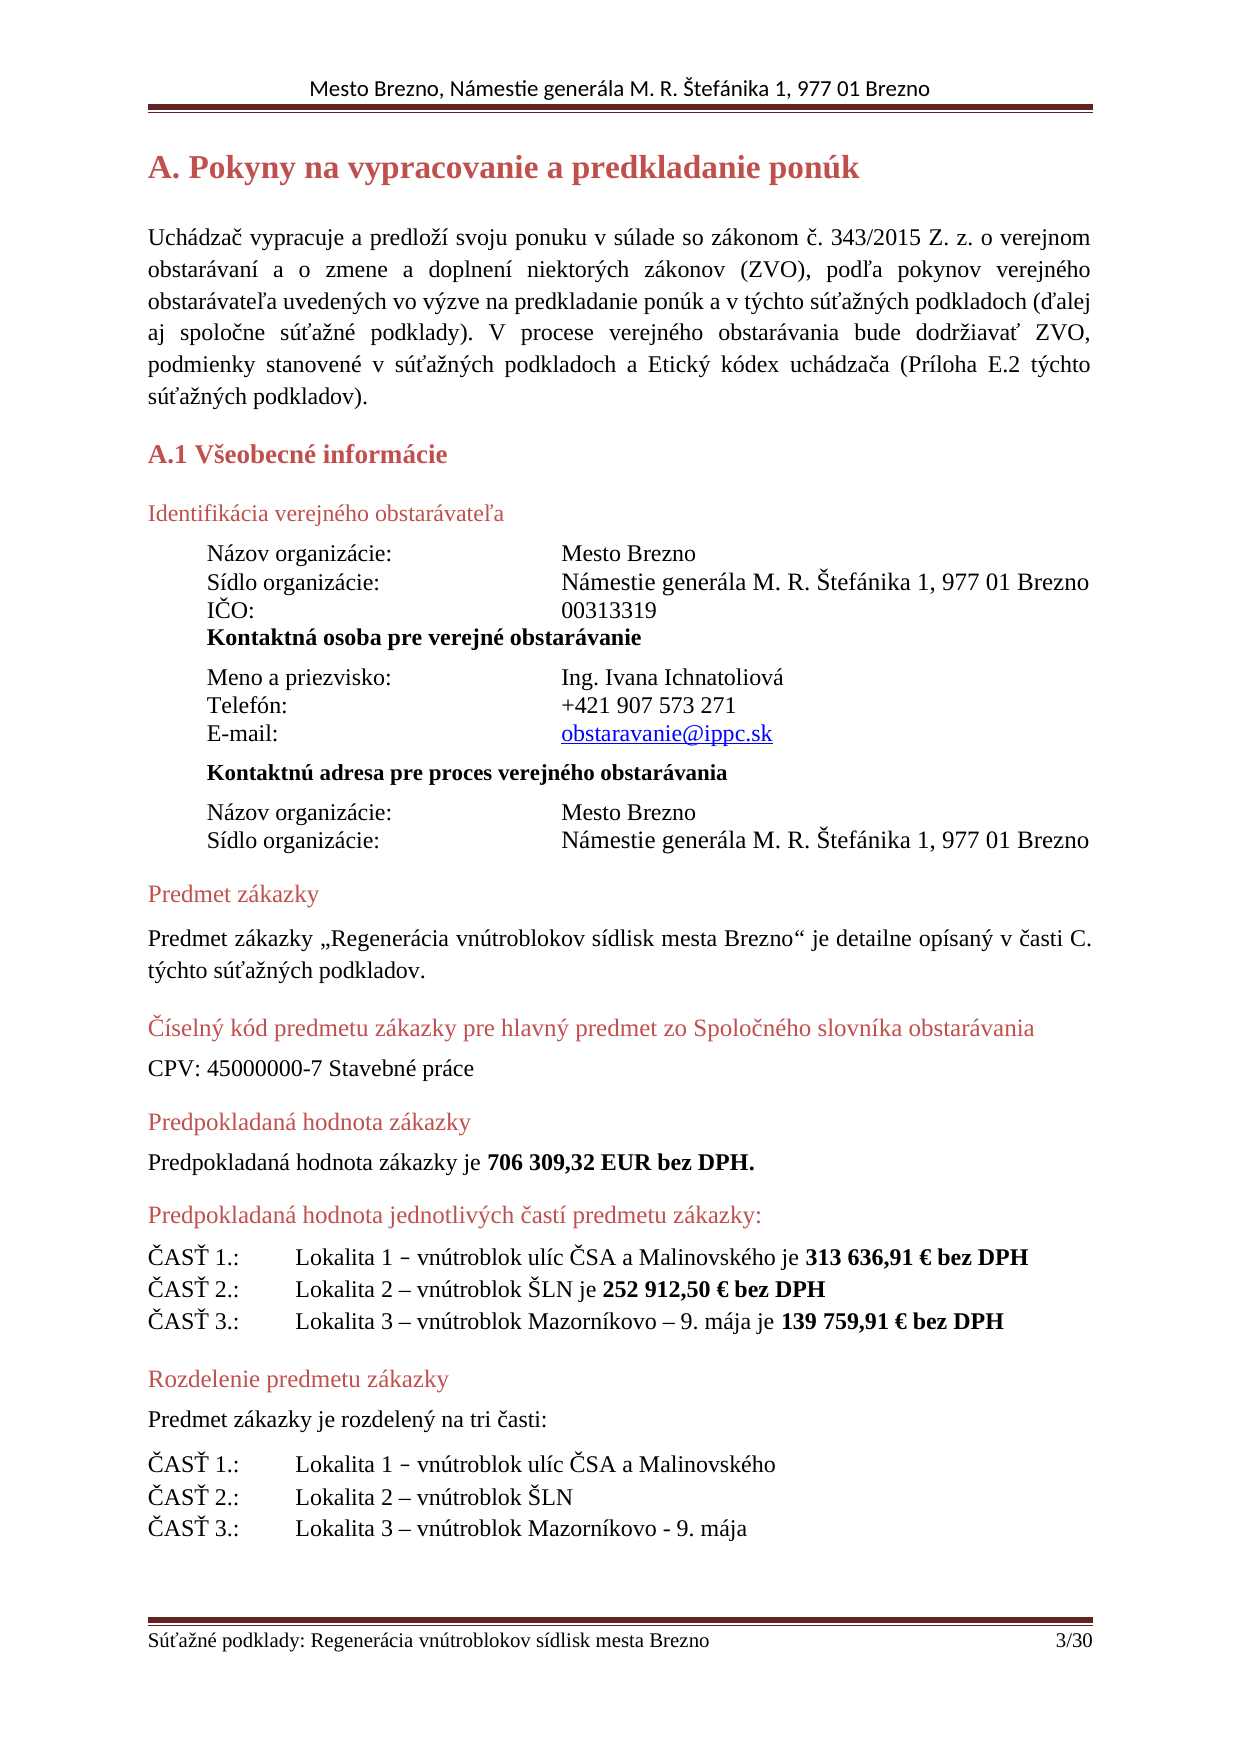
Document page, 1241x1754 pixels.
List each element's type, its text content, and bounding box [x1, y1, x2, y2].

text CPV: 45000000-7 Stavebné práce [148, 1054, 1093, 1082]
text Sídlo organizácie: Námestie generála M. R. Štefánika 1, 977 01 Brezno [148, 567, 1093, 596]
text Meno a priezvisko: Ing. Ivana Ichnatoliová [148, 663, 1093, 691]
text Predmet zákazky [148, 879, 1093, 908]
text Názov organizácie: Mesto Brezno [148, 797, 1093, 825]
text Identifikácia verejného obstarávateľa [148, 499, 1093, 527]
text Predmet zákazky je rozdelený na tri časti: [148, 1405, 1093, 1432]
text Telefón: +421 907 573 271 [148, 691, 1093, 718]
text Kontaktnú adresa pre proces verejného obstarávania [148, 759, 1093, 785]
text Sídlo organizácie: Námestie generála M. R. Štefánika 1, 977 01 Brezno [148, 825, 1093, 854]
text ČASŤ 2.: Lokalita 2 – vnútroblok ŠLN [148, 1483, 1093, 1510]
text ČASŤ 1.: Lokalita 1 – vnútroblok ulíc ČSA a Malinovského [148, 1449, 1093, 1478]
text ČASŤ 3.: Lokalita 3 – vnútroblok Mazorníkovo – 9. mája je 139 759,91 € bez DPH [148, 1307, 1093, 1334]
text Názov organizácie: Mesto Brezno [148, 539, 1093, 567]
text ČASŤ 2.: Lokalita 2 – vnútroblok ŠLN je 252 912,50 € bez DPH [148, 1275, 1093, 1303]
text E-mail: obstaravanie@ippc.sk [148, 718, 1093, 746]
text Predpokladaná hodnota zákazky [148, 1107, 1093, 1135]
text Kontaktná osoba pre verejné obstarávanie [148, 623, 1093, 651]
text ČASŤ 1.: Lokalita 1 – vnútroblok ulíc ČSA a Malinovského je 313 636,91 € bez DPH [148, 1242, 1093, 1271]
text Predpokladaná hodnota zákazky je 706 309,32 EUR bez DPH. [148, 1148, 1093, 1175]
text ČASŤ 3.: Lokalita 3 – vnútroblok Mazorníkovo - 9. mája [148, 1514, 1093, 1542]
text Uchádzač vypracuje a predloží svoju ponuku v súlade so zákonom č. 343/2015 Z. z. o verejnom obstarávaní a o zmene a doplnení niektorých zákonov (ZVO), podľa pokynov verejného obstarávateľa uvedených vo výzve na predkladanie ponúk a v týchto súťažných podkladoch (ďalej aj spoločne súťažné podklady). V procese verejného obstarávania bude dodržiavať ZVO, podmienky stanovené v súťažných podkladoch a Etický kódex uchádzača (Príloha E.2 týchto súťažných podkladov). [148, 223, 1093, 409]
text Rozdelenie predmetu zákazky [148, 1364, 1093, 1392]
text IČO: 00313319 [148, 596, 1093, 623]
text A. Pokyny na vypracovanie a predkladanie ponúk [148, 148, 1093, 186]
text A.1 Všeobecné informácie [148, 438, 1093, 469]
text Číselný kód predmetu zákazky pre hlavný predmet zo Spoločného slovníka obstarávania [148, 1013, 1093, 1041]
text Predmet zákazky „Regenerácia vnútroblokov sídlisk mesta Brezno“ je detailne opísaný v časti C. týchto súťažných podkladov. [148, 924, 1093, 984]
text Predpokladaná hodnota jednotlivých častí predmetu zákazky: [148, 1200, 1093, 1229]
